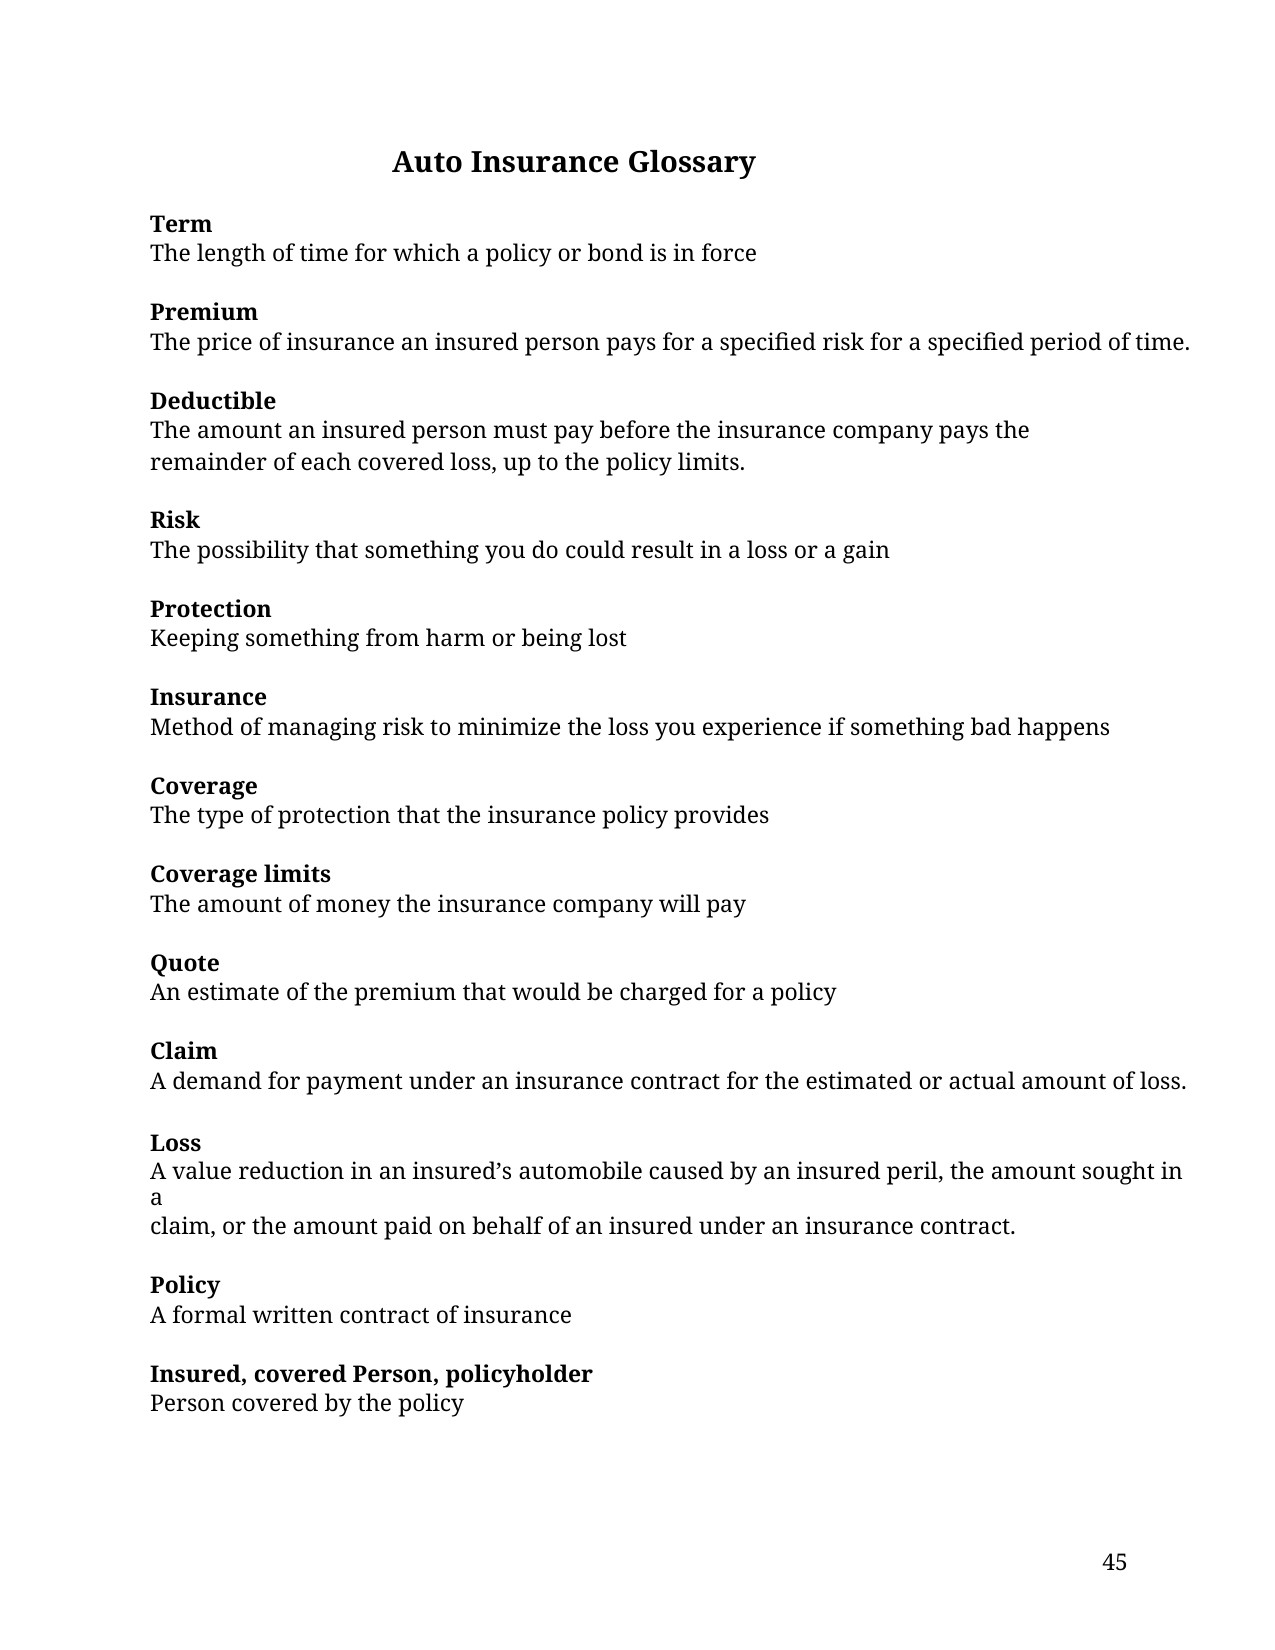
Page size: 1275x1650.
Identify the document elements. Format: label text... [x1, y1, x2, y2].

text The type of protection that the insurance policy provides [150, 799, 1198, 831]
text The amount an insured person must pay before the insurance company pays the remainder of each covered loss, up to the policy limits. [150, 414, 1096, 477]
text The amount of money the insurance company will pay [150, 888, 1198, 919]
subtitle Coverage limits [150, 862, 1198, 888]
text Keeping something from harm or being lost [150, 622, 1198, 654]
subtitle Insured, covered Person, policyholder [150, 1361, 1198, 1387]
text TermAuto Insurance Glossary [150, 211, 218, 237]
text An estimate of the premium that would be charged for a policy [150, 976, 1198, 1007]
subtitle Claim [150, 1039, 1198, 1065]
text A formal written contract of insurance [150, 1299, 1198, 1330]
text The length of time for which a policy or bond is in force [150, 237, 1198, 269]
text A demand for payment under an insurance contract for the estimated or actual amount of loss. [150, 1065, 1198, 1096]
subtitle Insurance [150, 685, 1198, 711]
subtitle Premium [150, 300, 1198, 326]
subtitle Quote [150, 950, 1198, 976]
subtitle Coverage [150, 773, 1198, 799]
text Person covered by the policy [150, 1387, 1198, 1418]
subtitle Protection [150, 596, 1198, 622]
text claim, or the amount paid on behalf of an insured under an insurance contract. [150, 1210, 1198, 1242]
text The possibility that something you do could result in a loss or a gain [150, 534, 1198, 565]
subtitle Risk [150, 508, 1198, 534]
text Method of managing risk to minimize the loss you experience if something bad happens [150, 711, 1198, 742]
text A value reduction in an insured’s automobile caused by an insured peril, the amount sought in a [150, 1158, 1198, 1210]
subtitle Deductible [150, 388, 1198, 414]
subtitle Policy [150, 1273, 1198, 1299]
subtitle Loss [150, 1127, 1198, 1158]
text The price of insurance an insured person pays for a specified risk for a specified period of time. [150, 326, 1198, 357]
